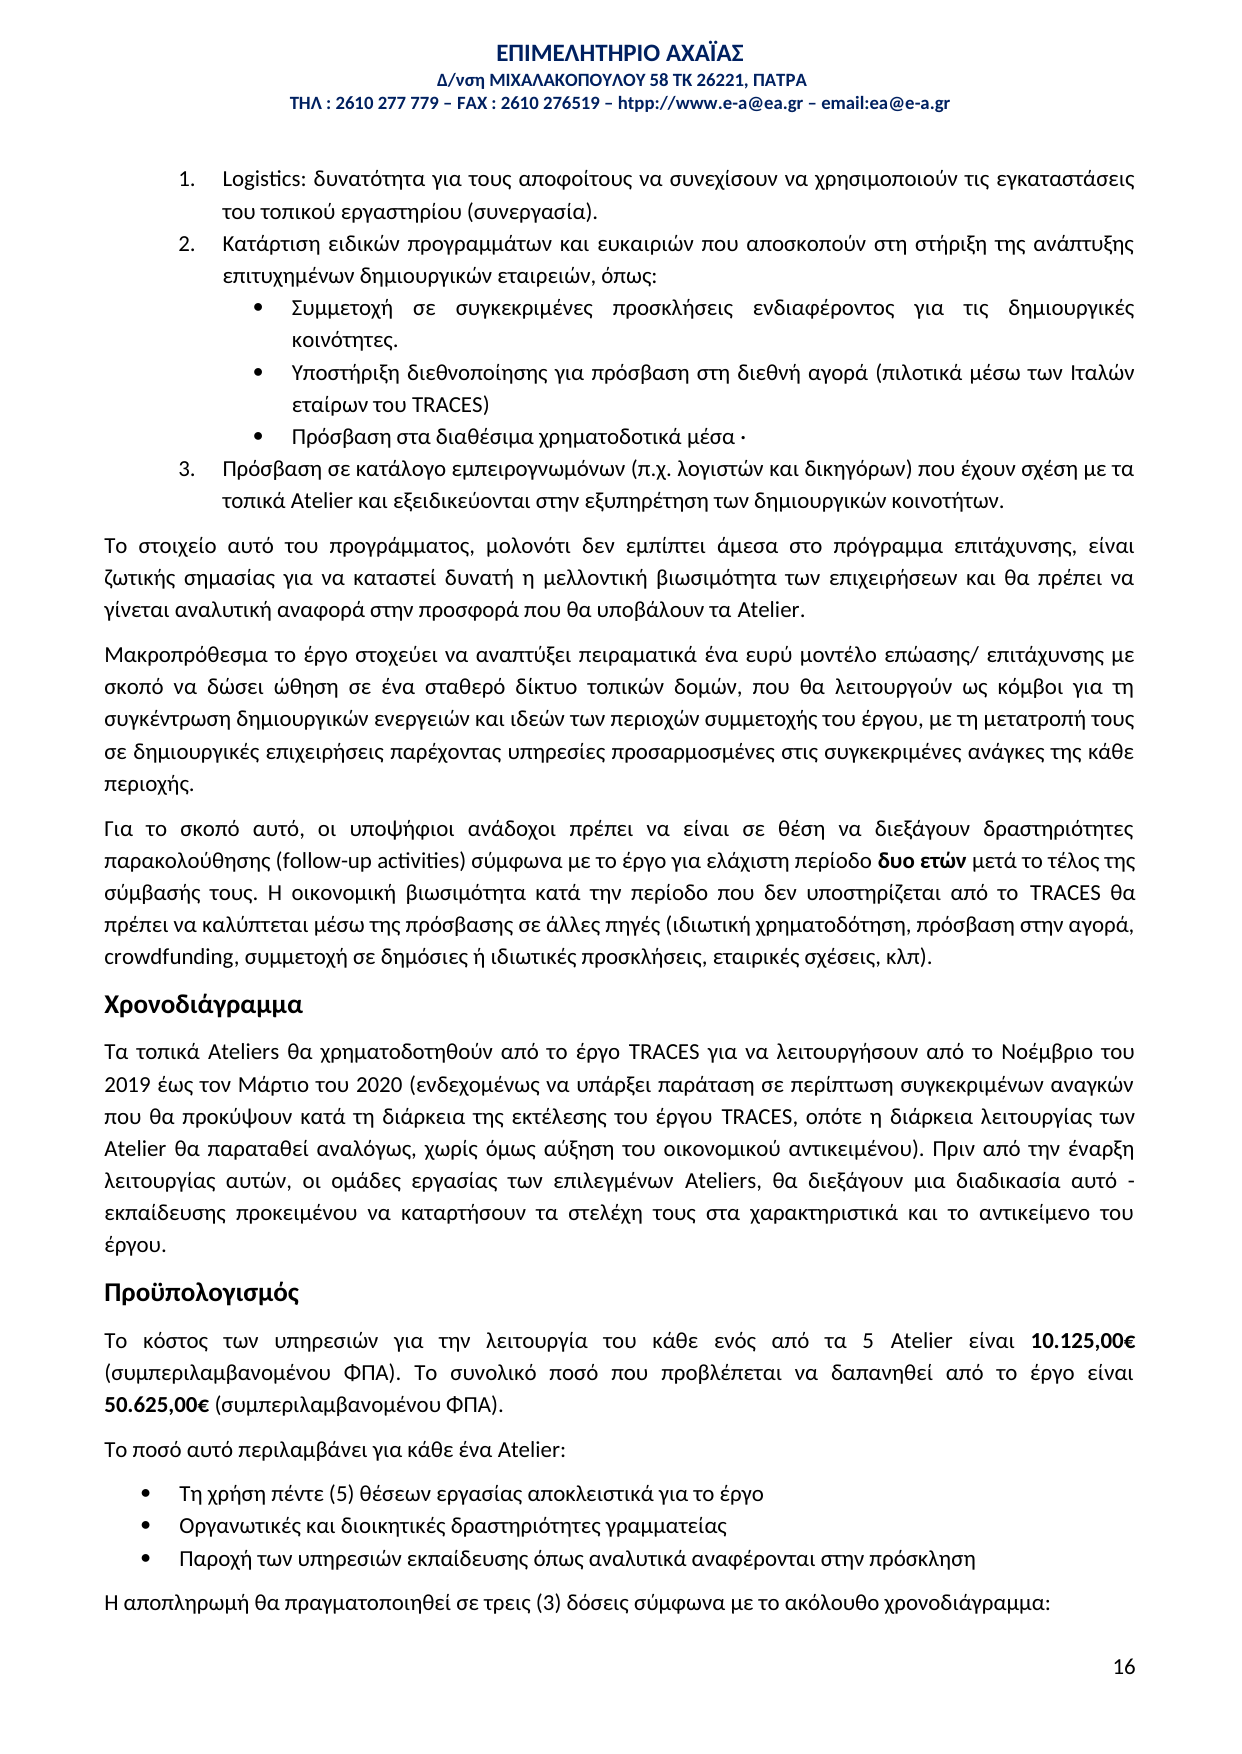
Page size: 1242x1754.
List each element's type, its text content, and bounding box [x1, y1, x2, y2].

list Υποστήριξη διεθνοποίησης για πρόσβαση στη διεθνή αγορά (πιλοτικά μέσω των Ιταλών εταίρων του TRACES) [254, 358, 1135, 418]
text Το ποσό αυτό περιλαμβάνει για κάθε ένα Atelier: [104, 1435, 1135, 1463]
text Χρονοδιάγραμμα [104, 987, 1135, 1020]
text Για το σκοπό αυτό, οι υποψήφιοι ανάδοχοι πρέπει να είναι σε θέση να διεξάγουν δραστηριότητες παρακολούθησης (follow-up activities) σύμφωνα με το έργο για ελάχιστη περίοδο δυο ετών μετά το τέλος της σύμβασής τους. Η οικονομική βιωσιμότητα κατά την περίοδο που δεν υποστηρίζεται από το TRACES θα πρέπει να καλύπτεται μέσω της πρόσβασης σε άλλες πηγές (ιδιωτική χρηματοδότηση, πρόσβαση στην αγορά, crowdfunding, συμμετοχή σε δημόσιες ή ιδιωτικές προσκλήσεις, εταιρικές σχέσεις, κλπ). [104, 814, 1135, 970]
list Πρόσβαση στα διαθέσιμα χρηματοδοτικά μέσα · [254, 422, 1135, 450]
text Προϋπολογισμός [104, 1275, 1135, 1308]
list Logistics: δυνατότητα για τους αποφοίτους να συνεχίσουν να χρησιμοποιούν τις εγκαταστάσεις του τοπικού εργαστηρίου (συνεργασία). [178, 164, 1135, 225]
list Κατάρτιση ειδικών προγραμμάτων και ευκαιριών που αποσκοπούν στη στήριξη της ανάπτυξης επιτυχημένων δημιουργικών εταιρειών, όπως: [178, 229, 1135, 289]
text Το κόστος των υπηρεσιών για την λειτουργία του κάθε ενός από τα 5 Atelier είναι 10.125,00€ (συμπεριλαμβανομένου ΦΠΑ). Το συνολικό ποσό που προβλέπεται να δαπανηθεί από το έργο είναι 50.625,00€ (συμπεριλαμβανομένου ΦΠΑ). [104, 1326, 1135, 1418]
text Μακροπρόθεσμα το έργο στοχεύει να αναπτύξει πειραματικά ένα ευρύ μοντέλο επώασης/ επιτάχυνσης με σκοπό να δώσει ώθηση σε ένα σταθερό δίκτυο τοπικών δομών, που θα λειτουργούν ως κόμβοι για τη συγκέντρωση δημιουργικών ενεργειών και ιδεών των περιοχών συμμετοχής του έργου, με τη μετατροπή τους σε δημιουργικές επιχειρήσεις παρέχοντας υπηρεσίες προσαρμοσμένες στις συγκεκριμένες ανάγκες της κάθε περιοχής. [104, 640, 1135, 797]
list Παροχή των υπηρεσιών εκπαίδευσης όπως αναλυτικά αναφέρονται στην πρόσκληση [142, 1544, 1135, 1572]
text Τα τοπικά Ateliers θα χρηματοδοτηθούν από το έργο TRACES για να λειτουργήσουν από το Νοέμβριο του 2019 έως τον Μάρτιο του 2020 (ενδεχομένως να υπάρξει παράταση σε περίπτωση συγκεκριμένων αναγκών που θα προκύψουν κατά τη διάρκεια της εκτέλεσης του έργου TRACES, οπότε η διάρκεια λειτουργίας των Atelier θα παραταθεί αναλόγως, χωρίς όμως αύξηση του οικονομικού αντικειμένου). Πριν από την έναρξη λειτουργίας αυτών, οι ομάδες εργασίας των επιλεγμένων Ateliers, θα διεξάγουν μια διαδικασία αυτό -εκπαίδευσης προκειμένου να καταρτήσουν τα στελέχη τους στα χαρακτηριστικά και το αντικείμενο του έργου. [104, 1037, 1135, 1259]
list Τη χρήση πέντε (5) θέσεων εργασίας αποκλειστικά για το έργο [142, 1479, 1135, 1507]
text Η αποπληρωμή θα πραγματοποιηθεί σε τρεις (3) δόσεις σύμφωνα με το ακόλουθο χρονοδιάγραμμα: [104, 1588, 1135, 1617]
list Πρόσβαση σε κατάλογο εμπειρογνωμόνων (π.χ. λογιστών και δικηγόρων) που έχουν σχέση με τα τοπικά Atelier και εξειδικεύονται στην εξυπηρέτηση των δημιουργικών κοινοτήτων. [178, 454, 1135, 514]
text Το στοιχείο αυτό του προγράμματος, μολονότι δεν εμπίπτει άμεσα στο πρόγραμμα επιτάχυνσης, είναι ζωτικής σημασίας για να καταστεί δυνατή η μελλοντική βιωσιμότητα των επιχειρήσεων και θα πρέπει να γίνεται αναλυτική αναφορά στην προσφορά που θα υποβάλουν τα Atelier. [104, 531, 1135, 623]
list Οργανωτικές και διοικητικές δραστηριότητες γραμματείας [142, 1512, 1135, 1540]
list Συμμετοχή σε συγκεκριμένες προσκλήσεις ενδιαφέροντος για τις δημιουργικές κοινότητες. [254, 293, 1135, 353]
